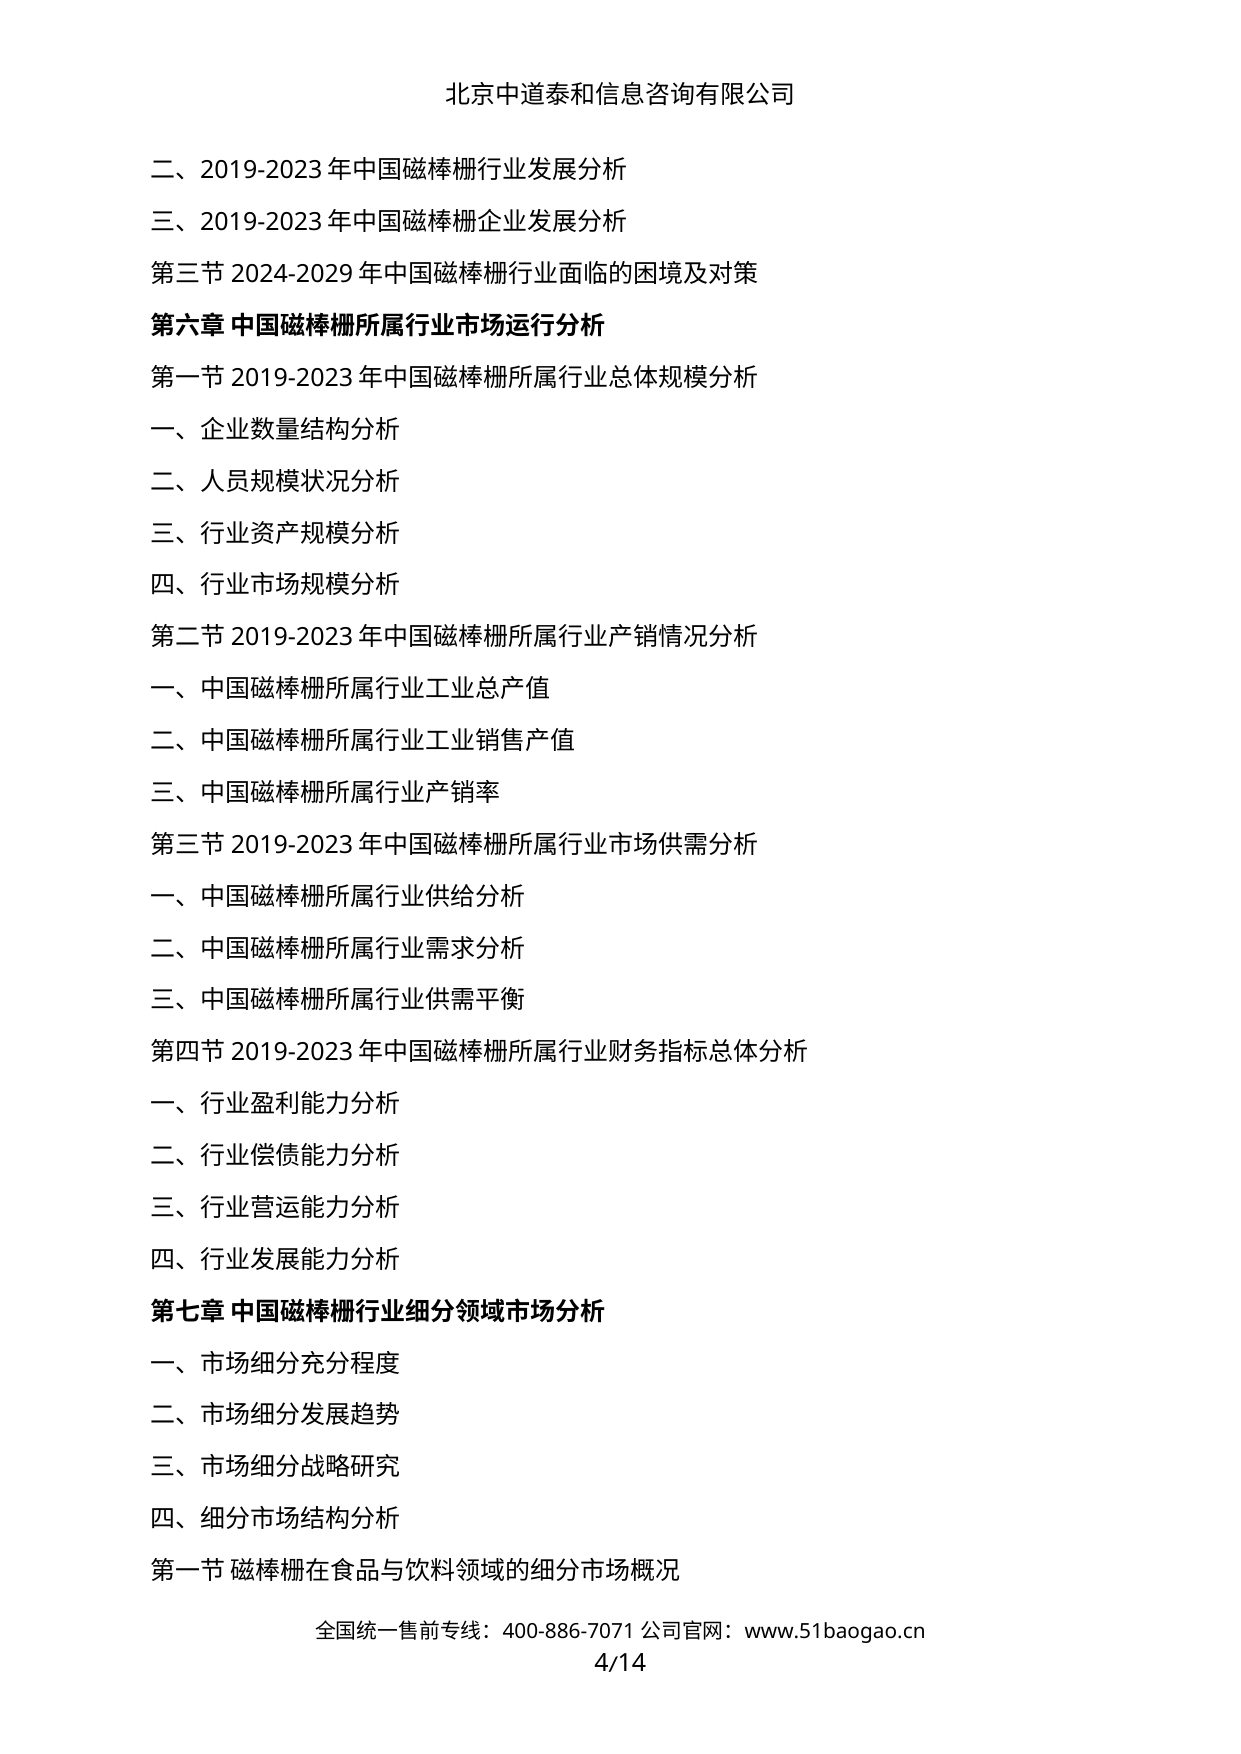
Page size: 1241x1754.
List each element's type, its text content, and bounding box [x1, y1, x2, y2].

text 第一节 磁棒栅在食品与饮料领域的细分市场概况 [150, 1551, 1090, 1587]
text 二、行业偿债能力分析 [150, 1136, 1090, 1172]
text 三、行业营运能力分析 [150, 1187, 1090, 1224]
text 三、行业资产规模分析 [150, 513, 1090, 549]
text 三、中国磁棒栅所属行业产销率 [150, 772, 1090, 809]
text 一、企业数量结构分析 [150, 409, 1090, 446]
text 第一节 2019-2023年中国磁棒栅所属行业总体规模分析 [150, 357, 1090, 394]
text 第四节 2019-2023年中国磁棒栅所属行业财务指标总体分析 [150, 1032, 1090, 1068]
text 二、2019-2023年中国磁棒栅行业发展分析 [150, 150, 1090, 186]
text 二、中国磁棒栅所属行业工业销售产值 [150, 721, 1090, 757]
text 三、2019-2023年中国磁棒栅企业发展分析 [150, 202, 1090, 238]
text 二、市场细分发展趋势 [150, 1395, 1090, 1431]
text 三、市场细分战略研究 [150, 1447, 1090, 1483]
text 三、中国磁棒栅所属行业供需平衡 [150, 980, 1090, 1016]
text 一、中国磁棒栅所属行业工业总产值 [150, 669, 1090, 705]
text 四、细分市场结构分析 [150, 1499, 1090, 1535]
text 第三节 2024-2029年中国磁棒栅行业面临的困境及对策 [150, 254, 1090, 290]
text 四、行业发展能力分析 [150, 1239, 1090, 1276]
text 第二节 2019-2023年中国磁棒栅所属行业产销情况分析 [150, 617, 1090, 653]
text 一、市场细分充分程度 [150, 1343, 1090, 1379]
text 四、行业市场规模分析 [150, 565, 1090, 601]
text 第七章 中国磁棒栅行业细分领域市场分析 [150, 1291, 1090, 1327]
text 第三节 2019-2023年中国磁棒栅所属行业市场供需分析 [150, 824, 1090, 861]
text 二、人员规模状况分析 [150, 461, 1090, 497]
text 一、中国磁棒栅所属行业供给分析 [150, 876, 1090, 912]
text 二、中国磁棒栅所属行业需求分析 [150, 928, 1090, 964]
text 一、行业盈利能力分析 [150, 1084, 1090, 1120]
text 第六章 中国磁棒栅所属行业市场运行分析 [150, 306, 1090, 342]
